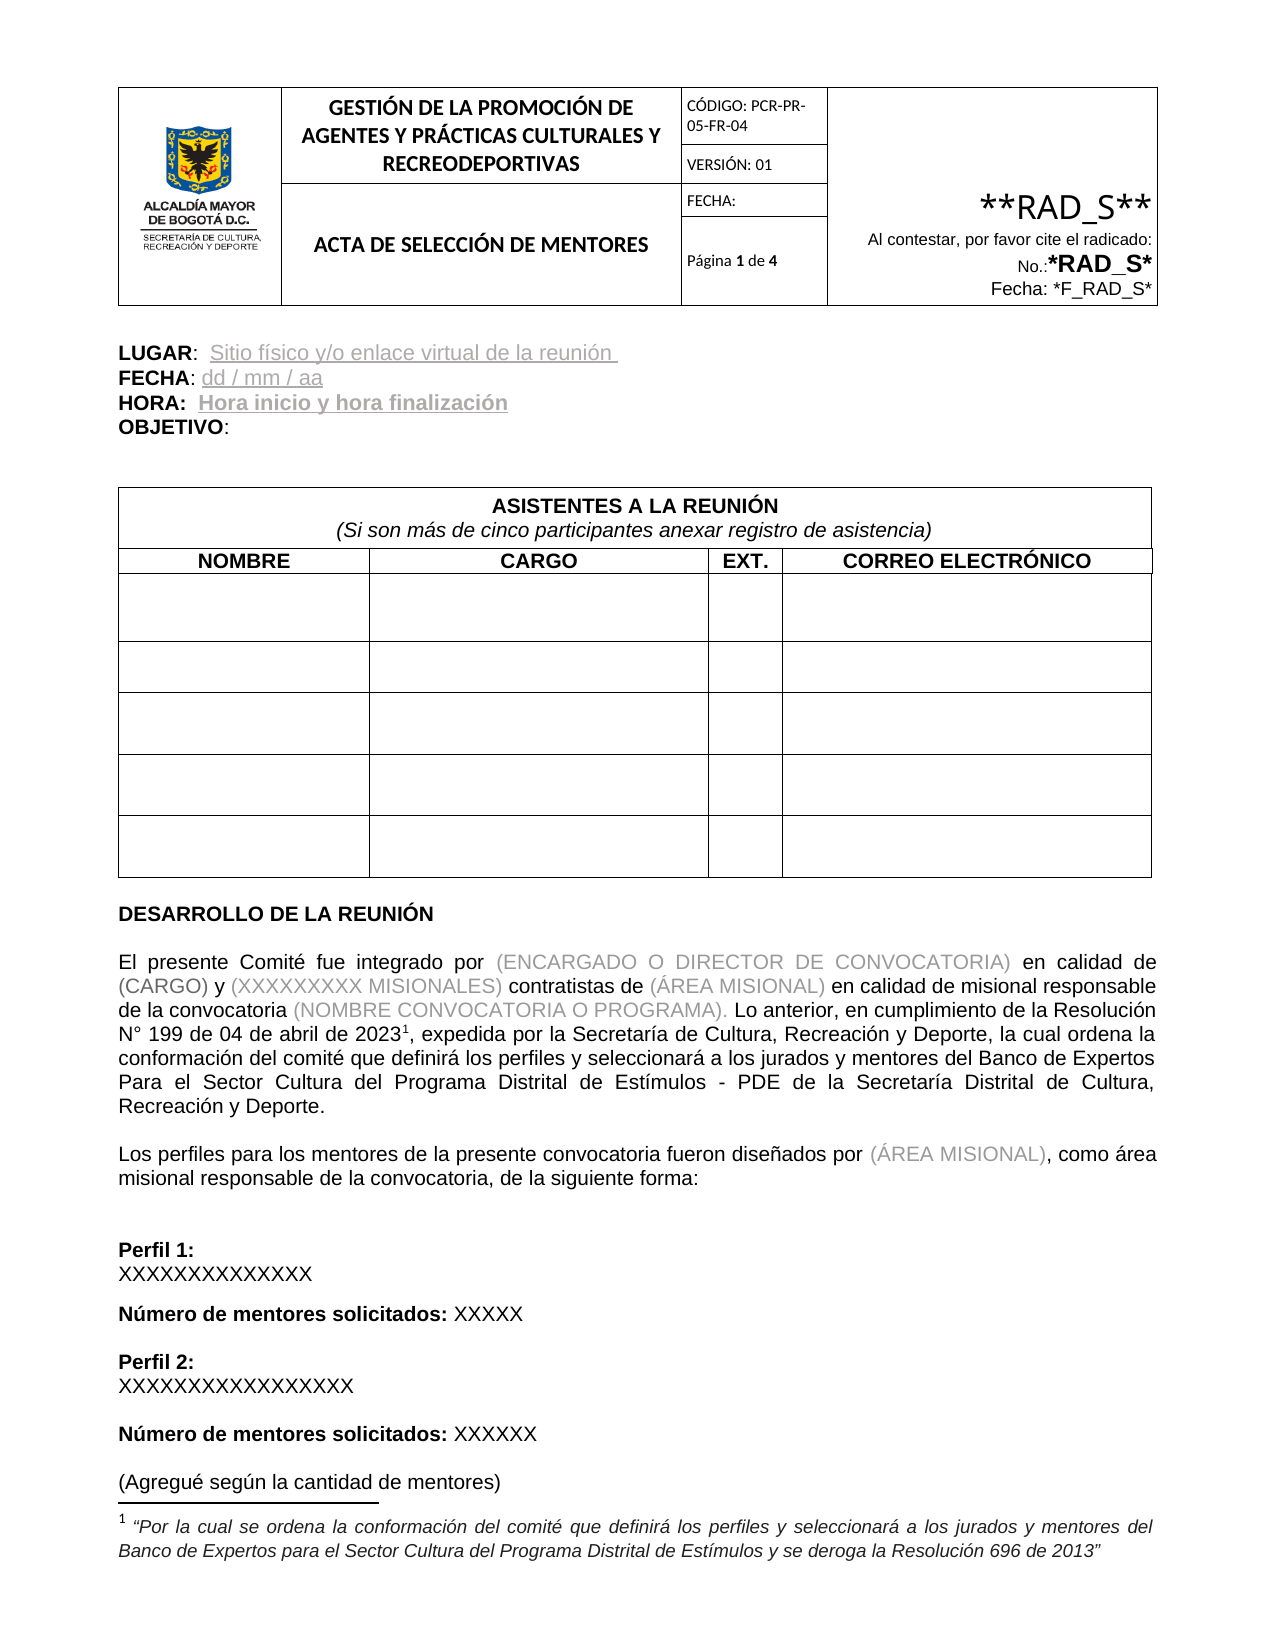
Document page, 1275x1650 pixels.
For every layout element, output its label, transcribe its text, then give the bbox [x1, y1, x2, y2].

table_cell [119, 574, 369, 641]
table_cell [370, 755, 708, 815]
text LUGAR: Sitio físico y/o enlace virtual de la reunión [118, 339, 1157, 365]
text FECHA: dd / mm / aa [118, 365, 1157, 390]
text Número de mentores solicitados: XXXXX [118, 1302, 1157, 1326]
table_cell [370, 574, 708, 641]
text HORA: Hora inicio y hora finalización [118, 390, 1157, 415]
table_cell [709, 693, 782, 754]
picture [136, 123, 264, 252]
table_cell [370, 693, 708, 754]
table_cell [119, 755, 369, 815]
table_header ASISTENTES A LA REUNIÓN (Si son más de cinco participantes anexar registro de asistencia) [119, 488, 1151, 548]
text DESARROLLO DE LA REUNIÓN [118, 902, 1157, 926]
table_cell [783, 642, 1151, 692]
text Los perfiles para los mentores de la presente convocatoria fueron diseñados por (ÁREA MISIONAL), como área misional responsable de la convocatoria, de la siguiente forma: [118, 1142, 1157, 1189]
text XXXXXXXXXXXXXXXXX [118, 1374, 1157, 1398]
text XXXXXXXXXXXXXX [118, 1261, 1157, 1285]
table_cell [119, 693, 369, 754]
text (Agregué según la cantidad de mentores) [118, 1470, 1157, 1494]
table_cell CARGO [370, 549, 708, 573]
table_cell [370, 642, 708, 692]
table_cell CORREO ELECTRÓNICO [783, 549, 1152, 573]
table_cell [783, 574, 1151, 641]
table_cell [709, 574, 782, 641]
table_cell [370, 816, 708, 877]
text El presente Comité fue integrado por (ENCARGADO O DIRECTOR DE CONVOCATORIA) en calidad de (CARGO) y (XXXXXXXXX MISIONALES) contratistas de (ÁREA MISIONAL) en calidad de misional responsable de la convocatoria (NOMBRE CONVOCATORIA O PROGRAMA). Lo anterior, en cumplimiento de la Resolución N° 199 de 04 de abril de 2023, expedida por la Secretaría de Cultura, Recreación y Deporte, la cual ordena la conformación del comité que definirá los perfiles y seleccionará a los jurados y mentores del Banco de Expertos Para el Sector Cultura del Programa Distrital de Estímulos - PDE de la Secretaría Distrital de Cultura, Recreación y Deporte. [118, 950, 1157, 1118]
table_cell [119, 642, 369, 692]
table_cell [783, 816, 1151, 877]
table_cell [709, 642, 782, 692]
table_cell [709, 755, 782, 815]
table_cell [119, 816, 369, 877]
text OBJETIVO: [118, 415, 1157, 439]
text Número de mentores solicitados: XXXXXX [118, 1422, 1157, 1446]
table_cell EXT. [709, 549, 782, 573]
table_cell [783, 755, 1151, 815]
text Perfil 2: [118, 1350, 1157, 1374]
table_cell [709, 816, 782, 877]
table_cell [783, 693, 1151, 754]
text Perfil 1: [118, 1237, 1157, 1261]
table_cell NOMBRE [119, 549, 369, 573]
